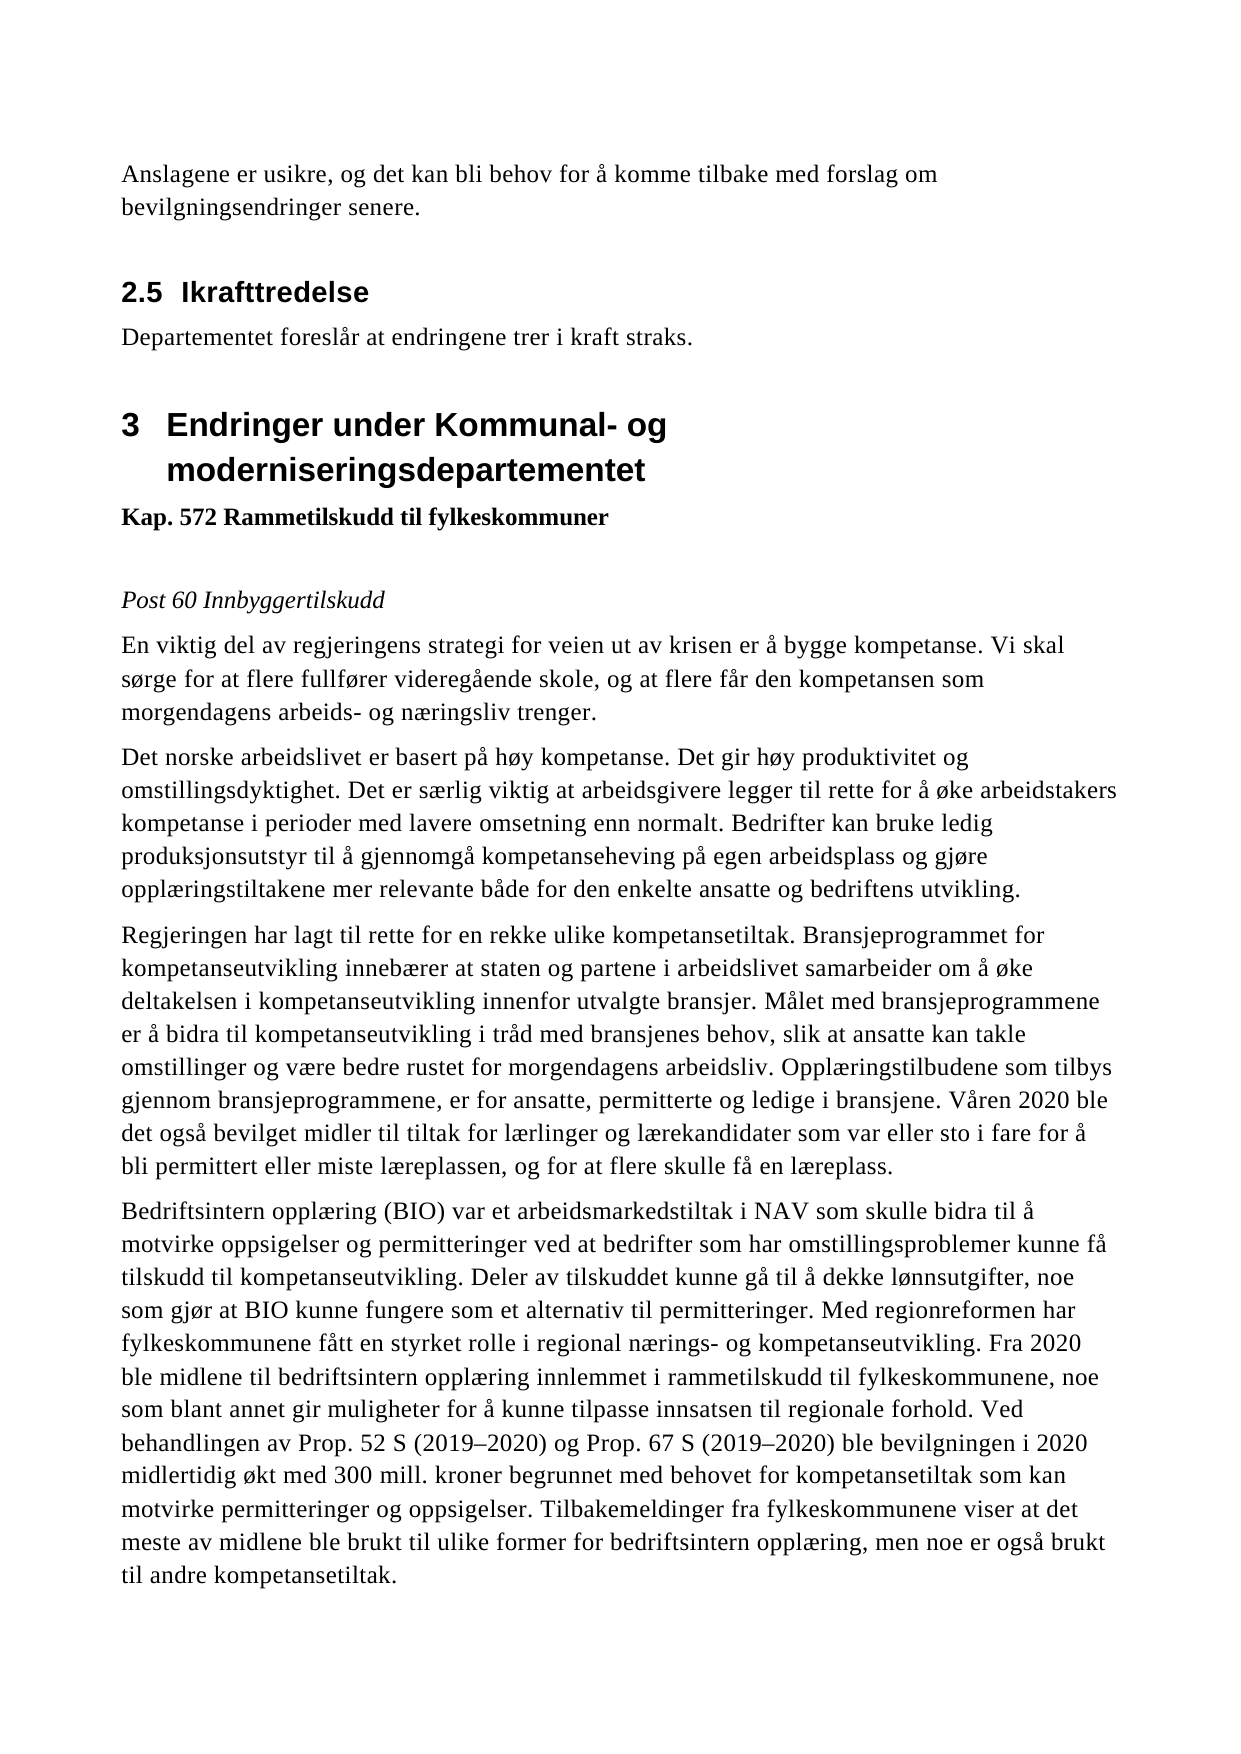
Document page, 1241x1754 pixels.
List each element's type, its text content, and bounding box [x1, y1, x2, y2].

text Bedriftsintern opplæring (BIO) var et arbeidsmarkedstiltak i NAV som skulle bidra til å motvirke oppsigelser og permitteringer ved at bedrifter som har omstillingsproblemer kunne få tilskudd til kompetanseutvikling. Deler av tilskuddet kunne gå til å dekke lønnsutgifter, noe som gjør at BIO kunne fungere som et alternativ til permitteringer. Med regionreformen har fylkeskommunene fått en styrket rolle i regional nærings- og kompetanseutvikling. Fra 2020 ble midlene til bedriftsintern opplæring innlemmet i rammetilskudd til fylkeskommunene, noe som blant annet gir muligheter for å kunne tilpasse innsatsen til regionale forhold. Ved behandlingen av Prop. 52 S (2019–2020) og Prop. 67 S (2019–2020) ble bevilgningen i 2020 midlertidig økt med 300 mill. kroner begrunnet med behovet for kompetansetiltak som kan motvirke permitteringer og oppsigelser. Tilbakemeldinger fra fylkeskommunene viser at det meste av midlene ble brukt til ulike former for bedriftsintern opplæring, men noe er også brukt til andre kompetansetiltak. [121, 1196, 1119, 1588]
text Regjeringen har lagt til rette for en rekke ulike kompetansetiltak. Bransjeprogrammet for kompetanseutvikling innebærer at staten og partene i arbeidslivet samarbeider om å øke deltakelsen i kompetanseutvikling innenfor utvalgte bransjer. Målet med bransjeprogrammene er å bidra til kompetanseutvikling i tråd med bransjenes behov, slik at ansatte kan takle omstillinger og være bedre rustet for morgendagens arbeidsliv. Opplæringstilbudene som tilbys gjennom bransjeprogrammene, er for ansatte, permitterte og ledige i bransjene. Våren 2020 ble det også bevilget midler til tiltak for lærlinger og lærekandidater som var eller sto i fare for å bli permittert eller miste læreplassen, og for at flere skulle få en læreplass. [121, 920, 1119, 1180]
subtitle Endringer under Kommunal- og moderniseringsdepartementet [121, 405, 1119, 488]
text Departementet foreslår at endringene trer i kraft straks. [121, 322, 1119, 351]
text En viktig del av regjeringens strategi for veien ut av krisen er å bygge kompetanse. Vi skal sørge for at flere fullfører videregående skole, og at flere får den kompetansen som morgendagens arbeids- og næringsliv trenger. [121, 631, 1119, 725]
subtitle Ikrafttredelse [121, 276, 1119, 309]
text Post 60 Innbyggertilskudd [121, 585, 1119, 614]
text Det norske arbeidslivet er basert på høy kompetanse. Det gir høy produktivitet og omstillingsdyktighet. Det er særlig viktig at arbeidsgivere legger til rette for å øke arbeidstakers kompetanse i perioder med lavere omsetning enn normalt. Bedrifter kan bruke ledig produksjonsutstyr til å gjennomgå kompetanseheving på egen arbeidsplass og gjøre opplæringstiltakene mer relevante både for den enkelte ansatte og bedriftens utvikling. [121, 742, 1119, 903]
text Kap. 572 Rammetilskudd til fylkeskommuner [121, 502, 1119, 531]
text Anslagene er usikre, og det kan bli behov for å komme tilbake med forslag om bevilgningsendringer senere. [121, 159, 1119, 221]
